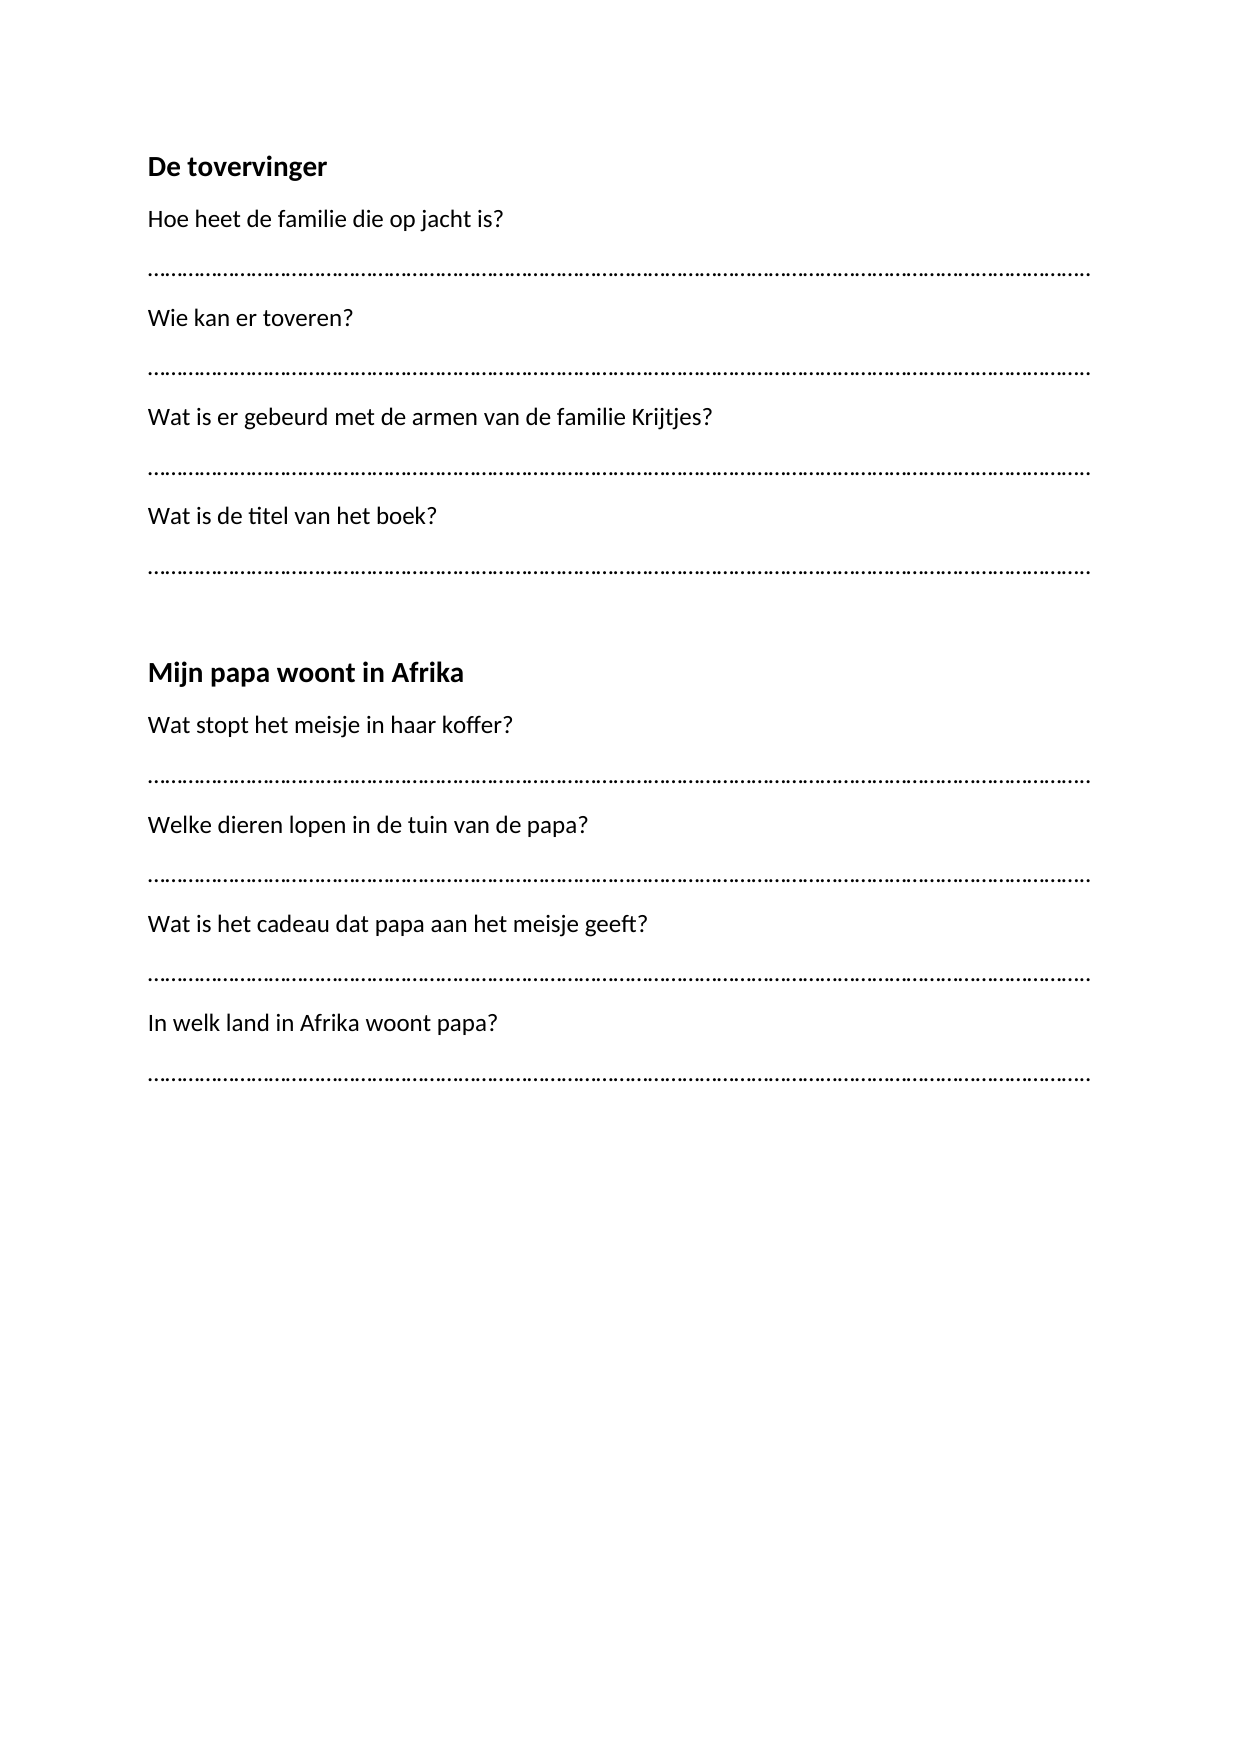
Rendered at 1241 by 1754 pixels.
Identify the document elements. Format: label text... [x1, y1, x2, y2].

text Mijn papa woont in Afrika [148, 654, 1093, 690]
text Wat is er gebeurd met de armen van de familie Krijtjes? [148, 401, 1093, 432]
text ……………………………………………………………………………………………………………………………………………….. [148, 550, 1093, 580]
text ……………………………………………………………………………………………………………………………………………….. [148, 858, 1093, 889]
text Hoe heet de familie die op jacht is? [148, 203, 1093, 233]
text Wat is het cadeau dat papa aan het meisje geeft? [148, 908, 1093, 938]
text ……………………………………………………………………………………………………………………………………………….. [148, 1057, 1093, 1087]
text De tovervinger [148, 148, 1093, 183]
text Welke dieren lopen in de tuin van de papa? [148, 809, 1093, 839]
text Wat is de titel van het boek? [148, 500, 1093, 531]
text ……………………………………………………………………………………………………………………………………………….. [148, 351, 1093, 382]
text ……………………………………………………………………………………………………………………………………………….. [148, 252, 1093, 283]
text In welk land in Afrika woont papa? [148, 1007, 1093, 1038]
text Wie kan er toveren? [148, 302, 1093, 332]
text ……………………………………………………………………………………………………………………………………………….. [148, 451, 1093, 481]
text Wat stopt het meisje in haar koffer? [148, 709, 1093, 740]
text ……………………………………………………………………………………………………………………………………………….. [148, 759, 1093, 790]
text ……………………………………………………………………………………………………………………………………………….. [148, 957, 1093, 988]
